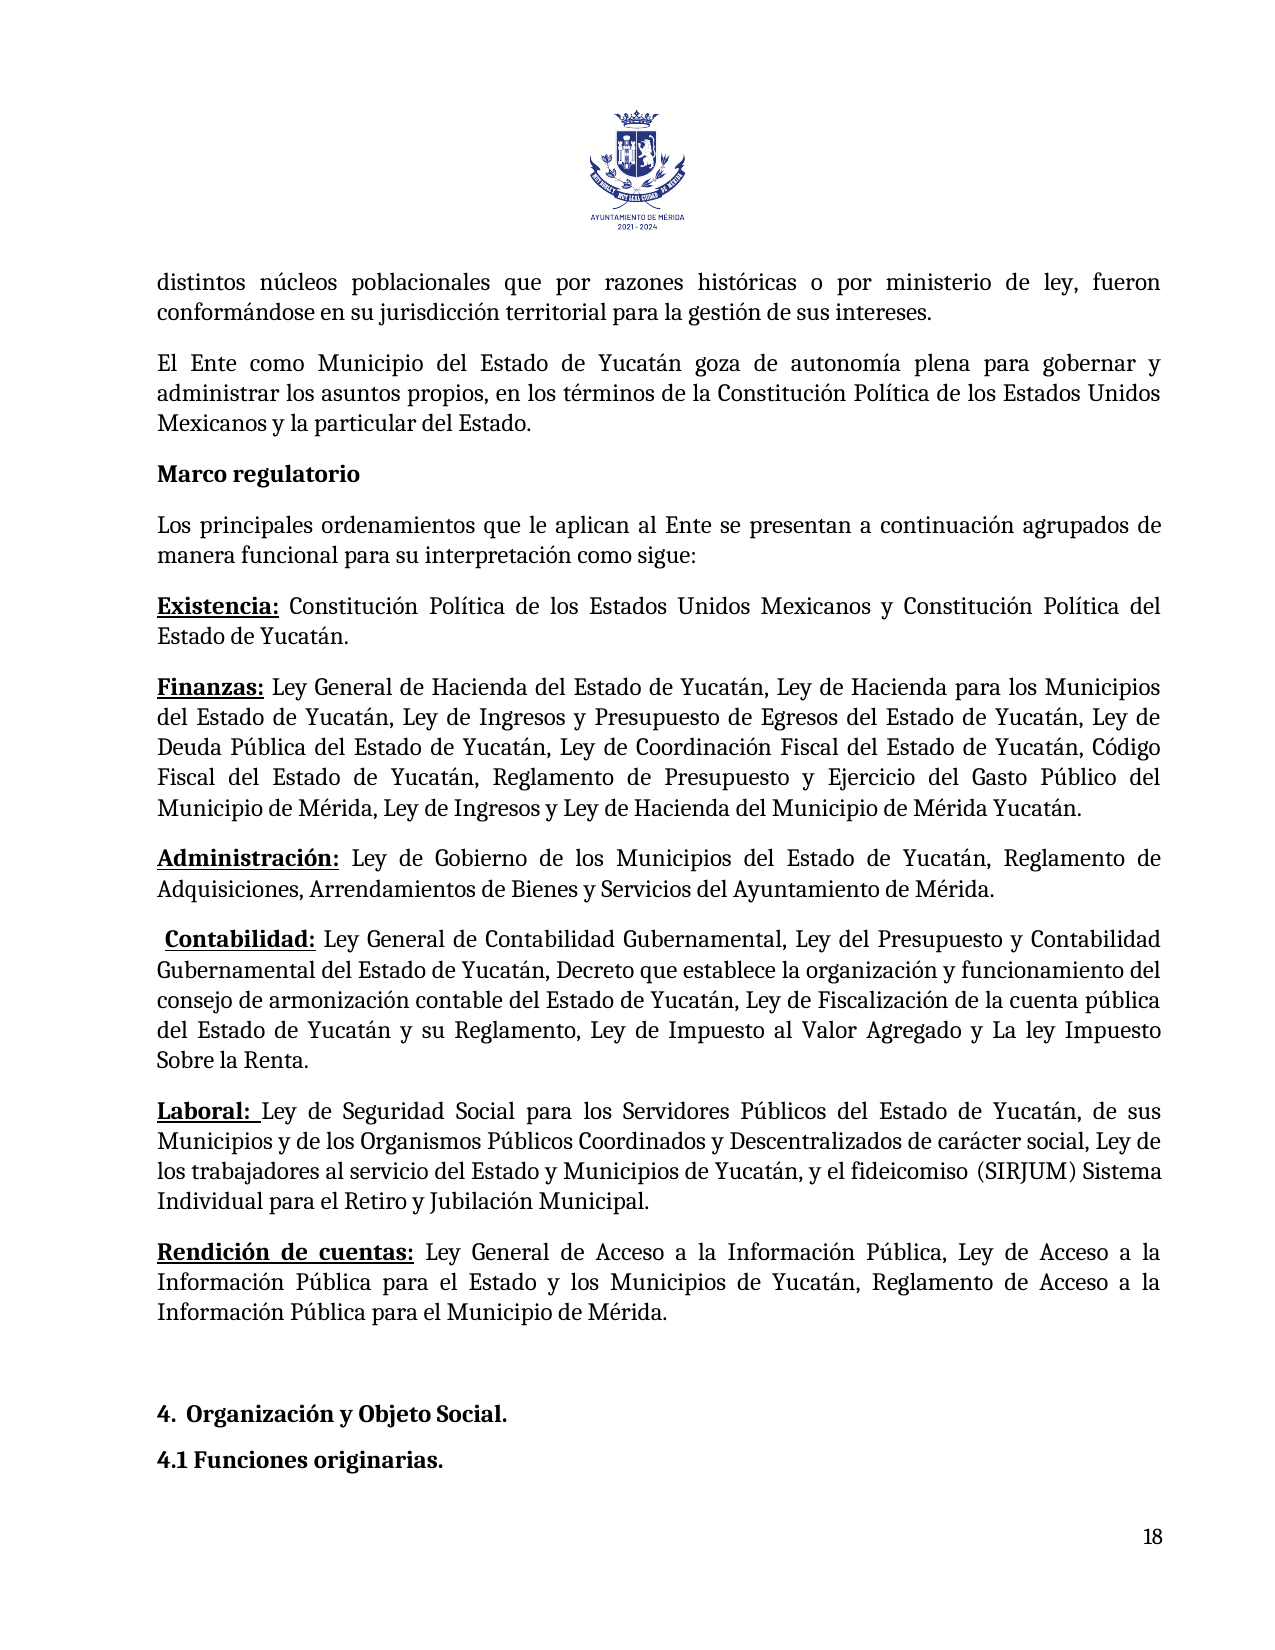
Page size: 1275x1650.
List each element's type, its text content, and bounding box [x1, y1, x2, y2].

text Finanzas: Ley General de Hacienda del Estado de Yucatán, Ley de Hacienda para los Municipios del Estado de Yucatán, Ley de Ingresos y Presupuesto de Egresos del Estado de Yucatán, Ley de Deuda Pública del Estado de Yucatán, Ley de Coordinación Fiscal del Estado de Yucatán, Código Fiscal del Estado de Yucatán, Reglamento de Presupuesto y Ejercicio del Gasto Público del Municipio de Mérida, Ley de Ingresos y Ley de Hacienda del Municipio de Mérida Yucatán. [157, 673, 1162, 822]
text Administración: Ley de Gobierno de los Municipios del Estado de Yucatán, Reglamento de Adquisiciones, Arrendamientos de Bienes y Servicios del Ayuntamiento de Mérida. [157, 844, 1162, 903]
text Los principales ordenamientos que le aplican al Ente se presentan a continuación agrupados de manera funcional para su interpretación como sigue: [157, 511, 1162, 570]
text Rendición de cuentas: Ley General de Acceso a la Información Pública, Ley de Acceso a la Información Pública para el Estado y los Municipios de Yucatán, Reglamento de Acceso a la Información Pública para el Municipio de Mérida. [157, 1238, 1162, 1327]
picture [562, 73, 713, 268]
text Marco regulatorio [157, 460, 1162, 489]
text Contabilidad: Ley General de Contabilidad Gubernamental, Ley del Presupuesto y Contabilidad Gubernamental del Estado de Yucatán, Decreto que establece la organización y funcionamiento del consejo de armonización contable del Estado de Yucatán, Ley de Fiscalización de la cuenta pública del Estado de Yucatán y su Reglamento, Ley de Impuesto al Valor Agregado y La ley Impuesto Sobre la Renta. [157, 925, 1162, 1074]
text 4.1 Funciones originarias. [157, 1446, 1162, 1474]
list Organización y Objeto Social. [157, 1400, 1162, 1429]
text Laboral: Ley de Seguridad Social para los Servidores Públicos del Estado de Yucatán, de sus Municipios y de los Organismos Públicos Coordinados y Descentralizados de carácter social, Ley de los trabajadores al servicio del Estado y Municipios de Yucatán, y el fideicomiso (SIRJUM) Sistema Individual para el Retiro y Jubilación Municipal. [157, 1097, 1162, 1216]
text El Ente como Municipio del Estado de Yucatán goza de autonomía plena para gobernar y administrar los asuntos propios, en los términos de la Constitución Política de los Estados Unidos Mexicanos y la particular del Estado. [157, 349, 1162, 438]
text Existencia: Constitución Política de los Estados Unidos Mexicanos y Constitución Política del Estado de Yucatán. [157, 592, 1162, 651]
